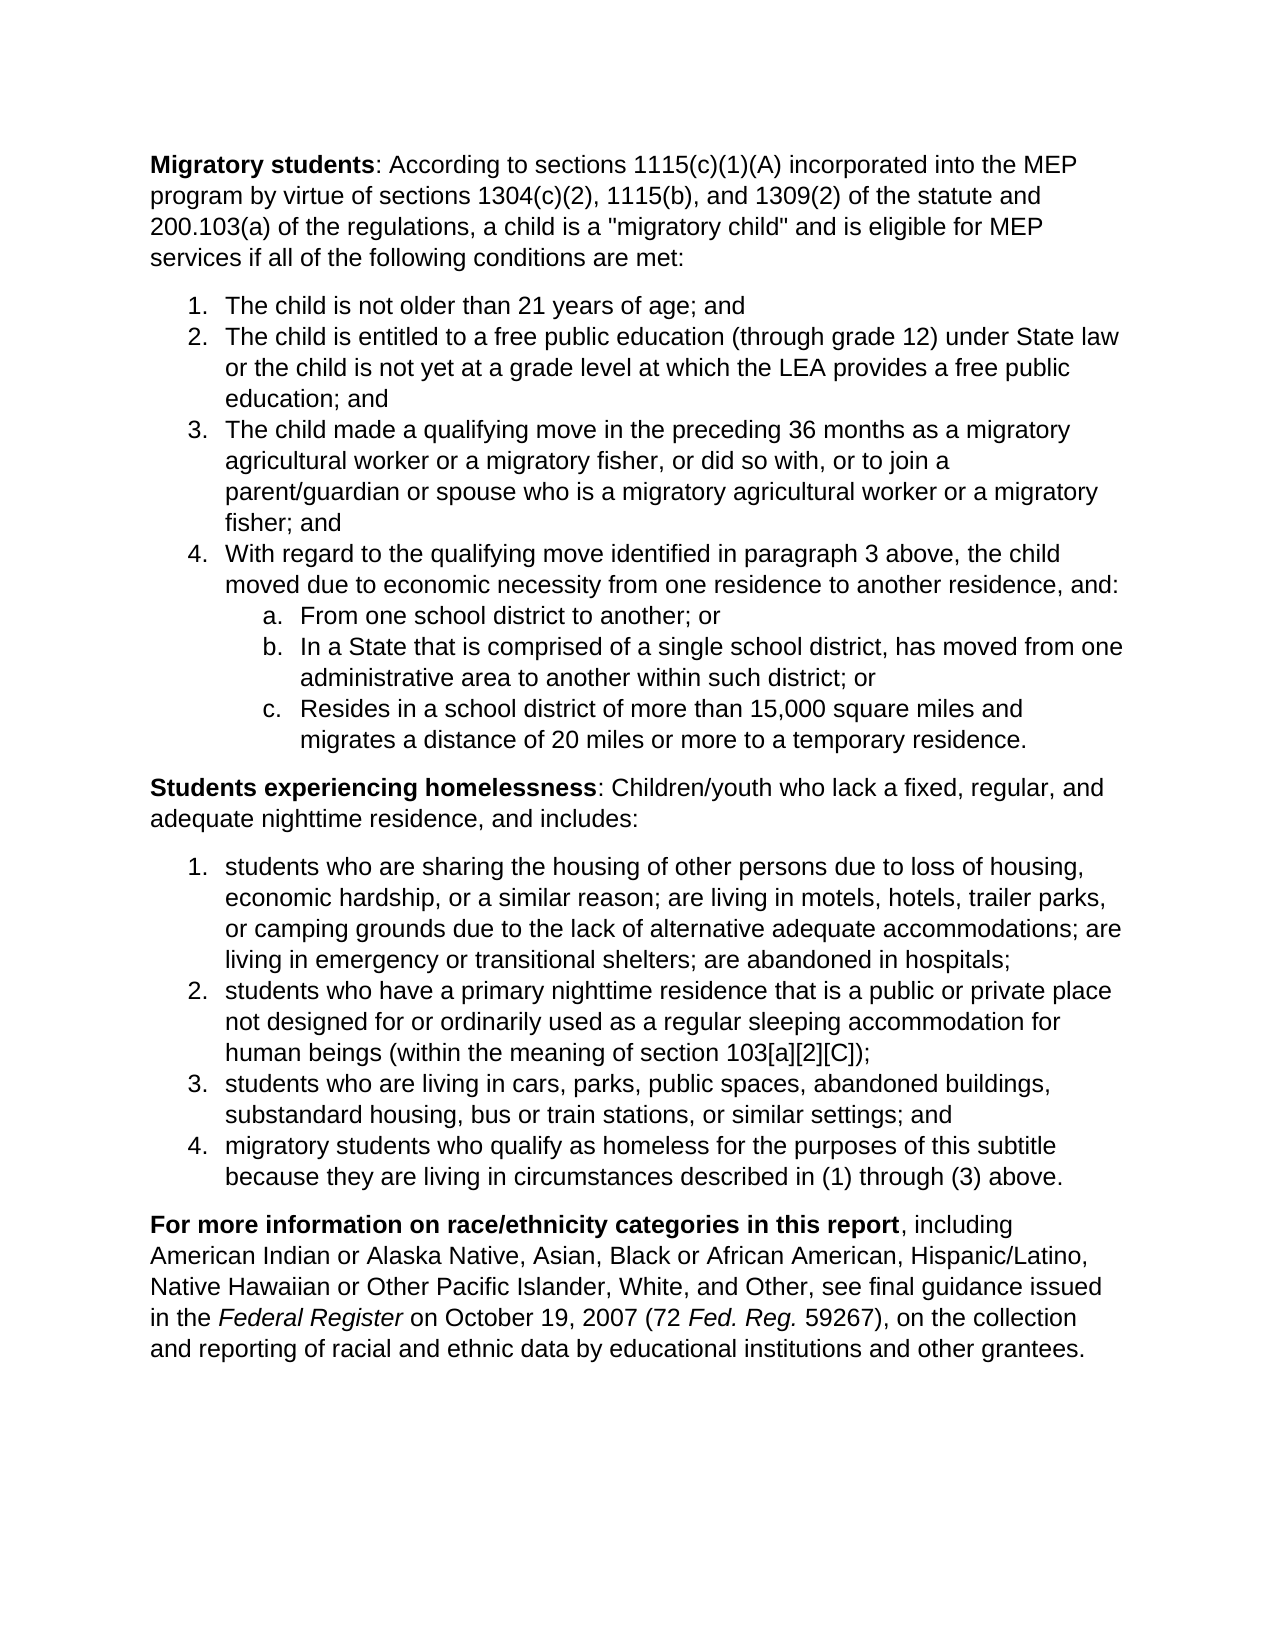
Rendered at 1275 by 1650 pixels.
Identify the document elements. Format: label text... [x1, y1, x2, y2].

list students who are living in cars, parks, public spaces, abandoned buildings, substandard housing, bus or train stations, or similar settings; and [187, 1069, 1125, 1129]
list With regard to the qualifying move identified in paragraph 3 above, the child moved due to economic necessity from one residence to another residence, and: [187, 539, 1125, 599]
list In a State that is comprised of a single school district, has moved from one administrative area to another within such district; or [262, 632, 1125, 692]
text For more information on race/ethnicity categories in this report, including American Indian or Alaska Native, Asian, Black or African American, Hispanic/Latino, Native Hawaiian or Other Pacific Islander, White, and Other, see final guidance issued in the Federal Register on October 19, 2007 (72 Fed. Reg. 59267), on the collection and reporting of racial and ethnic data by educational institutions and other grantees. [150, 1210, 1125, 1363]
list migratory students who qualify as homeless for the purposes of this subtitle because they are living in circumstances described in (1) through (3) above. [187, 1131, 1125, 1191]
list students who have a primary nighttime residence that is a public or private place not designed for or ordinarily used as a regular sleeping accommodation for human beings (within the meaning of section 103[a][2][C]); [187, 976, 1125, 1067]
list The child made a qualifying move in the preceding 36 months as a migratory agricultural worker or a migratory fisher, or did so with, or to join a parent/guardian or spouse who is a migratory agricultural worker or a migratory fisher; and [187, 415, 1125, 537]
list From one school district to another; or [262, 601, 1125, 630]
list The child is entitled to a free public education (through grade 12) under State law or the child is not yet at a grade level at which the LEA provides a free public education; and [187, 322, 1125, 413]
list Resides in a school district of more than 15,000 square miles and migrates a distance of 20 miles or more to a temporary residence. [262, 694, 1125, 754]
list students who are sharing the housing of other persons due to loss of housing, economic hardship, or a similar reason; are living in motels, hotels, trailer parks, or camping grounds due to the lack of alternative adequate accommodations; are living in emergency or transitional shelters; are abandoned in hospitals; [187, 852, 1125, 974]
text Students experiencing homelessness: Children/youth who lack a fixed, regular, and adequate nighttime residence, and includes: [150, 773, 1125, 833]
list The child is not older than 21 years of age; and [187, 291, 1125, 319]
text Migratory students: According to sections 1115(c)(1)(A) incorporated into the MEP program by virtue of sections 1304(c)(2), 1115(b), and 1309(2) of the statute and 200.103(a) of the regulations, a child is a "migratory child" and is eligible for MEP services if all of the following conditions are met: [150, 150, 1125, 272]
